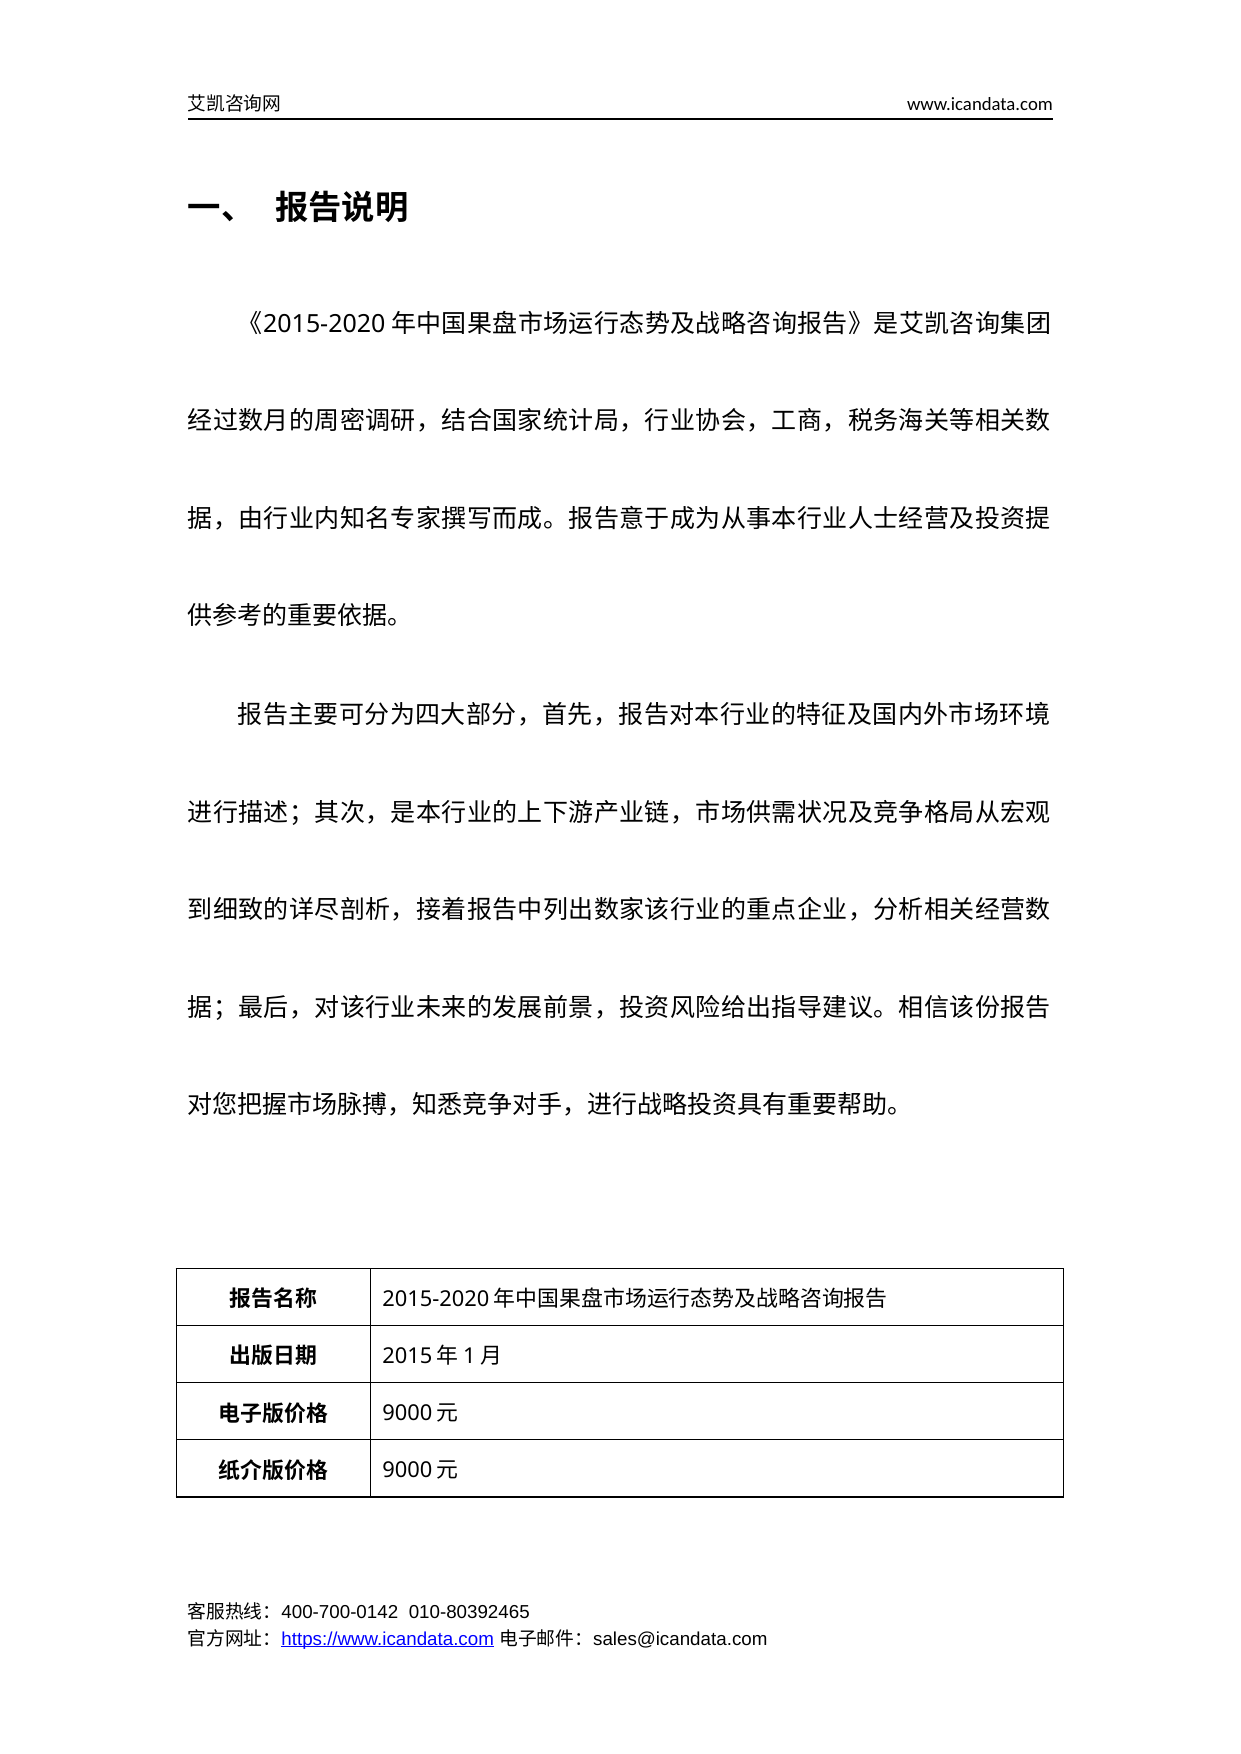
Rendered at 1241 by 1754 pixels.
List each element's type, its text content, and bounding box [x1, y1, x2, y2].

text 报告主要可分为四大部分，首先，报告对本行业的特征及国内外市场环境进行描述；其次，是本行业的上下游产业链，市场供需状况及竞争格局从宏观到细致的详尽剖析，接着报告中列出数家该行业的重点企业，分析相关经营数据；最后，对该行业未来的发展前景，投资风险给出指导建议。相信该份报告对您把握市场脉搏，知悉竞争对手，进行战略投资具有重要帮助。 [187, 681, 1053, 1136]
table_cell 9000元 [371, 1440, 1063, 1496]
table_cell 出版日期 [177, 1326, 370, 1382]
table_cell 2015年1月 [371, 1326, 1063, 1382]
table_cell 9000元 [371, 1383, 1063, 1439]
table_header 2015-2020年中国果盘市场运行态势及战略咨询报告 [371, 1269, 1063, 1325]
table_header 报告名称 [177, 1269, 370, 1325]
table_cell 纸介版价格 [177, 1440, 370, 1496]
table_cell 电子版价格 [177, 1383, 370, 1439]
text 《2015-2020年中国果盘市场运行态势及战略咨询报告》是艾凯咨询集团经过数月的周密调研，结合国家统计局，行业协会，工商，税务海关等相关数据，由行业内知名专家撰写而成。报告意于成为从事本行业人士经营及投资提供参考的重要依据。 [187, 289, 1053, 646]
subtitle 报告说明 [187, 172, 1053, 237]
